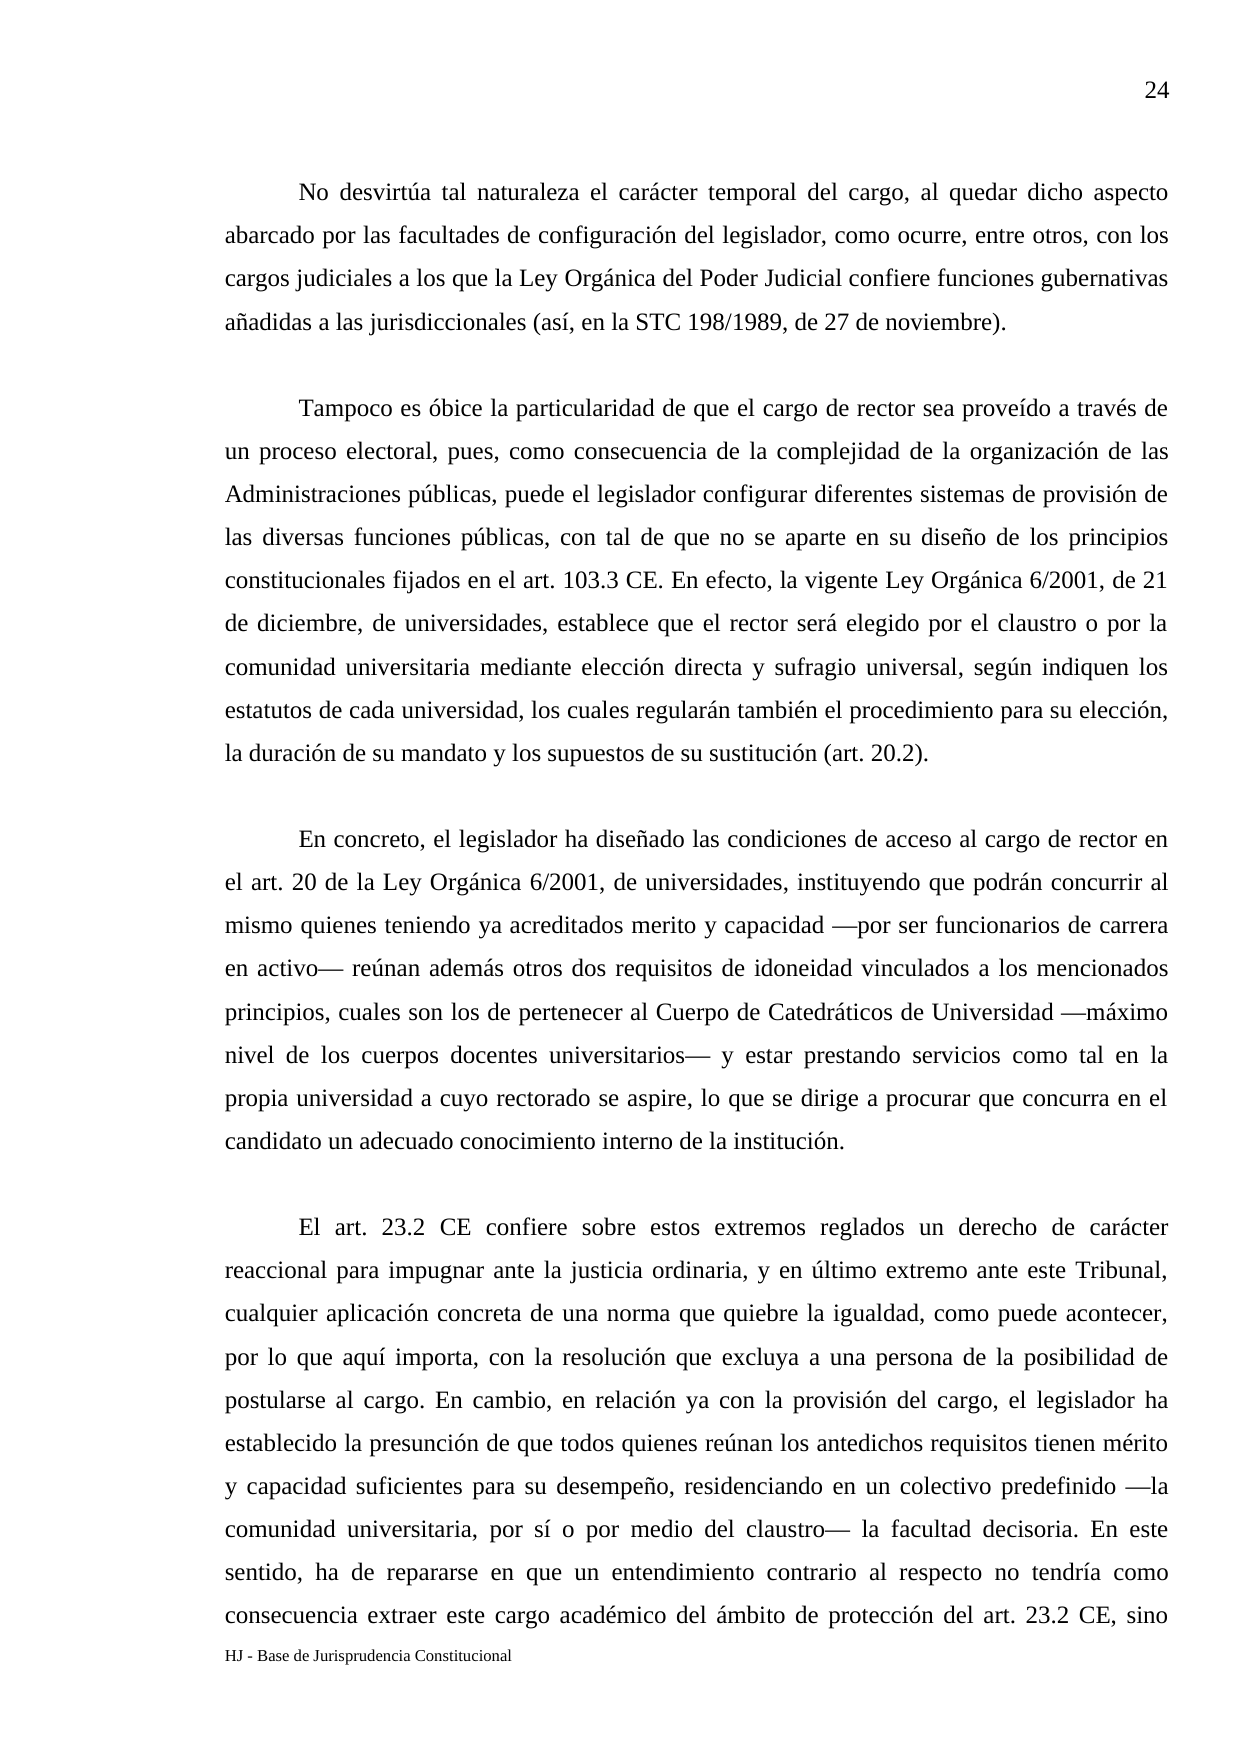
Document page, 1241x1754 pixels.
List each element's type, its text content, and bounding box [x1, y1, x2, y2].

text En concreto, el legislador ha diseñado las condiciones de acceso al cargo de rector en el art. 20 de la Ley Orgánica 6/2001, de universidades, instituyendo que podrán concurrir al mismo quienes teniendo ya acreditados merito y capacidad —por ser funcionarios de carrera en activo— reúnan además otros dos requisitos de idoneidad vinculados a los mencionados principios, cuales son los de pertenecer al Cuerpo de Catedráticos de Universidad —máximo nivel de los cuerpos docentes universitarios— y estar prestando servicios como tal en la propia universidad a cuyo rectorado se aspire, lo que se dirige a procurar que concurra en el candidato un adecuado conocimiento interno de la institución. [224, 824, 1169, 1155]
text No desvirtúa tal naturaleza el carácter temporal del cargo, al quedar dicho aspecto abarcado por las facultades de configuración del legislador, como ocurre, entre otros, con los cargos judiciales a los que la Ley Orgánica del Poder Judicial confiere funciones gubernativas añadidas a las jurisdiccionales (así, en la STC 198/1989, de 27 de noviembre). [224, 177, 1169, 335]
text Tampoco es óbice la particularidad de que el cargo de rector sea proveído a través de un proceso electoral, pues, como consecuencia de la complejidad de la organización de las Administraciones públicas, puede el legislador configurar diferentes sistemas de provisión de las diversas funciones públicas, con tal de que no se aparte en su diseño de los principios constitucionales fijados en el art. 103.3 CE. En efecto, la vigente Ley Orgánica 6/2001, de 21 de diciembre, de universidades, establece que el rector será elegido por el claustro o por la comunidad universitaria mediante elección directa y sufragio universal, según indiquen los estatutos de cada universidad, los cuales regularán también el procedimiento para su elección, la duración de su mandato y los supuestos de su sustitución (art. 20.2). [224, 393, 1169, 767]
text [224, 1212, 1169, 1629]
